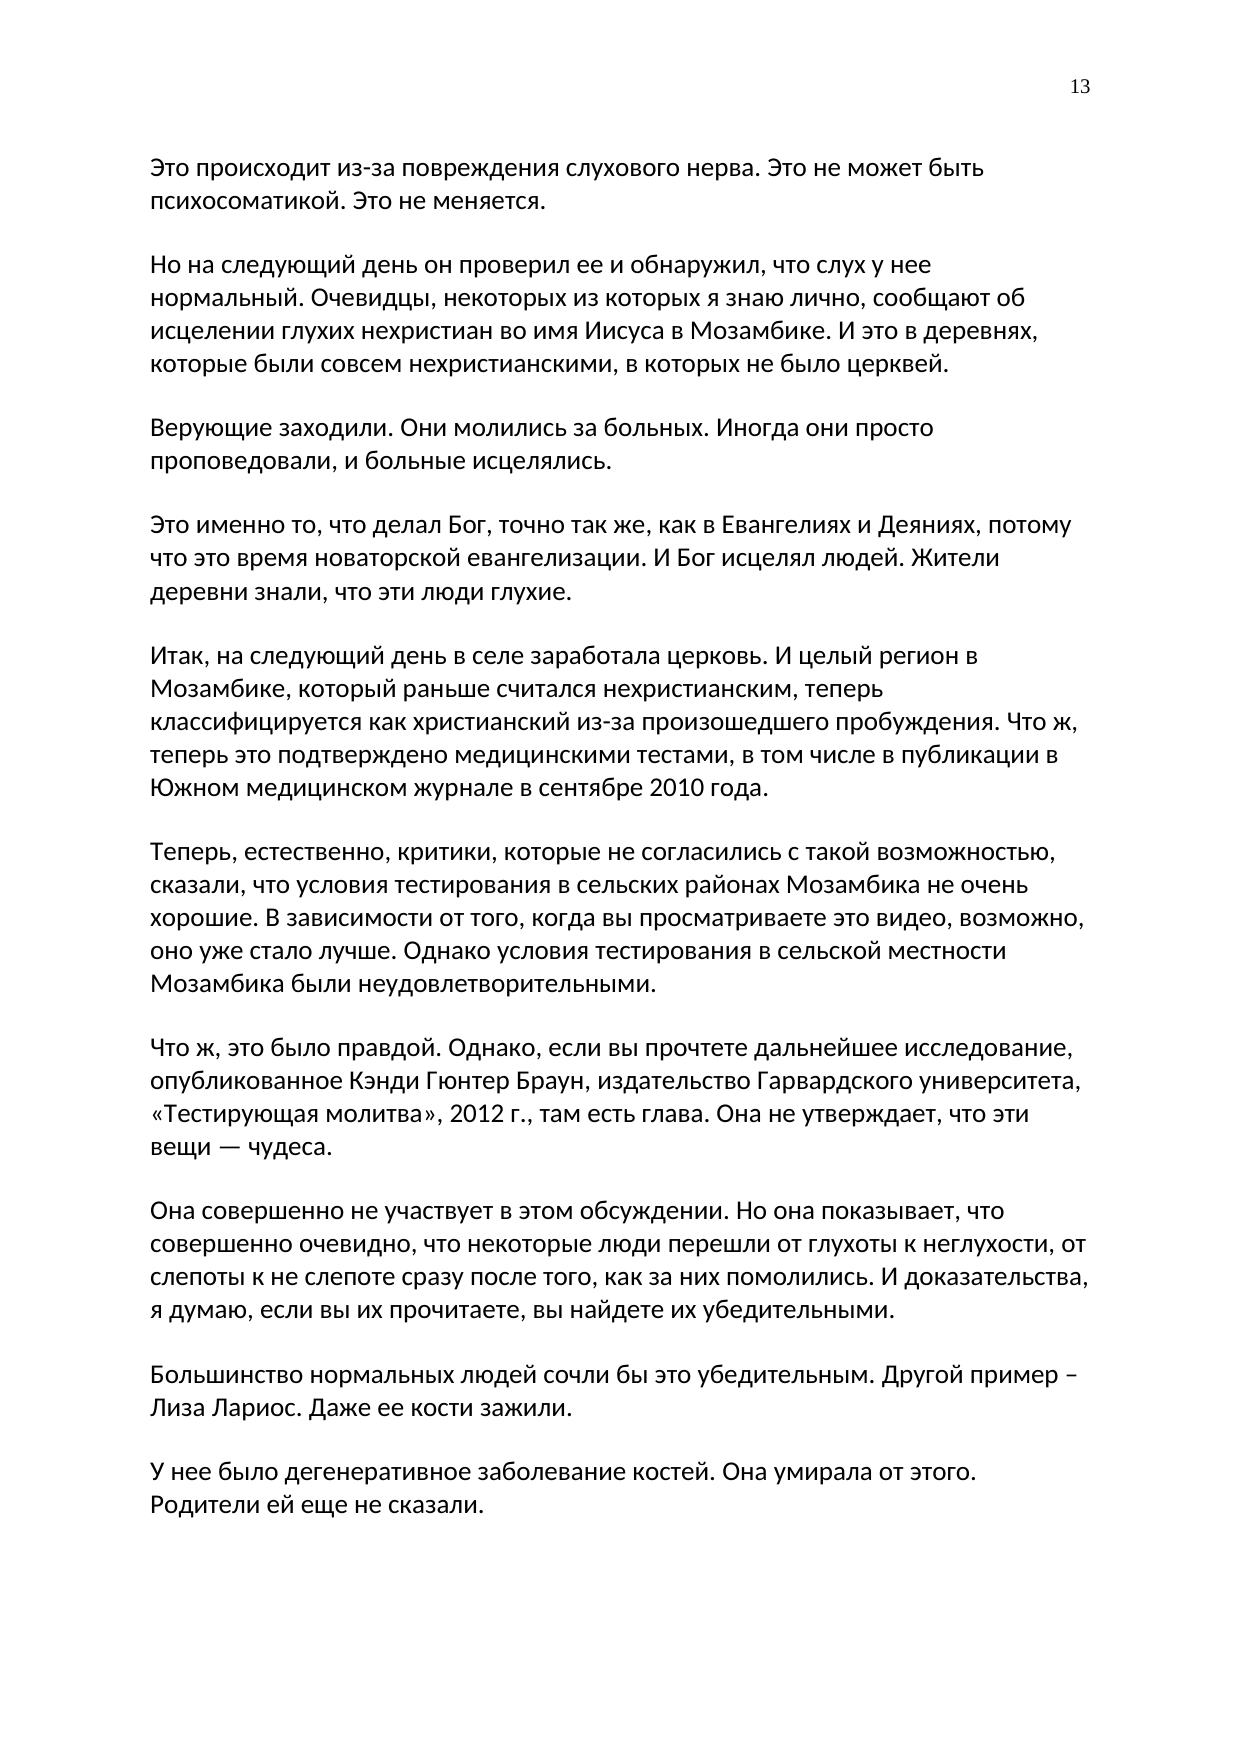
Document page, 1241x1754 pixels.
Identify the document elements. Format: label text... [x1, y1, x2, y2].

text Она совершенно не участвует в этом обсуждении. Но она показывает, что совершенно очевидно, что некоторые люди перешли от глухоты к неглухости, от слепоты к не слепоте сразу после того, как за них помолились. И доказательства, я думаю, если вы их прочитаете, вы найдете их убедительными. [150, 1193, 1090, 1326]
text Большинство нормальных людей сочли бы это убедительным. Другой пример – Лиза Лариос. Даже ее кости зажили. [150, 1357, 1090, 1423]
text Но на следующий день он проверил ее и обнаружил, что слух у нее нормальный. Очевидцы, некоторых из которых я знаю лично, сообщают об исцелении глухих нехристиан во имя Иисуса в Мозамбике. И это в деревнях, которые были совсем нехристианскими, в которых не было церквей. [150, 247, 1090, 379]
text Это именно то, что делал Бог, точно так же, как в Евангелиях и Деяниях, потому что это время новаторской евангелизации. И Бог исцелял людей. Жители деревни знали, что эти люди глухие. [150, 508, 1090, 607]
text Итак, на следующий день в селе заработала церковь. И целый регион в Мозамбике, который раньше считался нехристианским, теперь классифицируется как христианский из-за произошедшего пробуждения. Что ж, теперь это подтверждено медицинскими тестами, в том числе в публикации в Южном медицинском журнале в сентябре 2010 года. [150, 638, 1090, 803]
text Это происходит из-за повреждения слухового нерва. Это не может быть психосоматикой. Это не меняется. [150, 150, 1090, 216]
text У нее было дегенеративное заболевание костей. Она умирала от этого. Родители ей еще не сказали. [150, 1454, 1090, 1520]
text Что ж, это было правдой. Однако, если вы прочтете дальнейшее исследование, опубликованное Кэнди Гюнтер Браун, издательство Гарвардского университета, «Тестирующая молитва», 2012 г., там есть глава. Она не утверждает, что эти вещи — чудеса. [150, 1030, 1090, 1162]
text Теперь, естественно, критики, которые не согласились с такой возможностью, сказали, что условия тестирования в сельских районах Мозамбика не очень хорошие. В зависимости от того, когда вы просматриваете это видео, возможно, оно уже стало лучше. Однако условия тестирования в сельской местности Мозамбика были неудовлетворительными. [150, 834, 1090, 999]
text Верующие заходили. Они молились за больных. Иногда они просто проповедовали, и больные исцелялись. [150, 410, 1090, 476]
